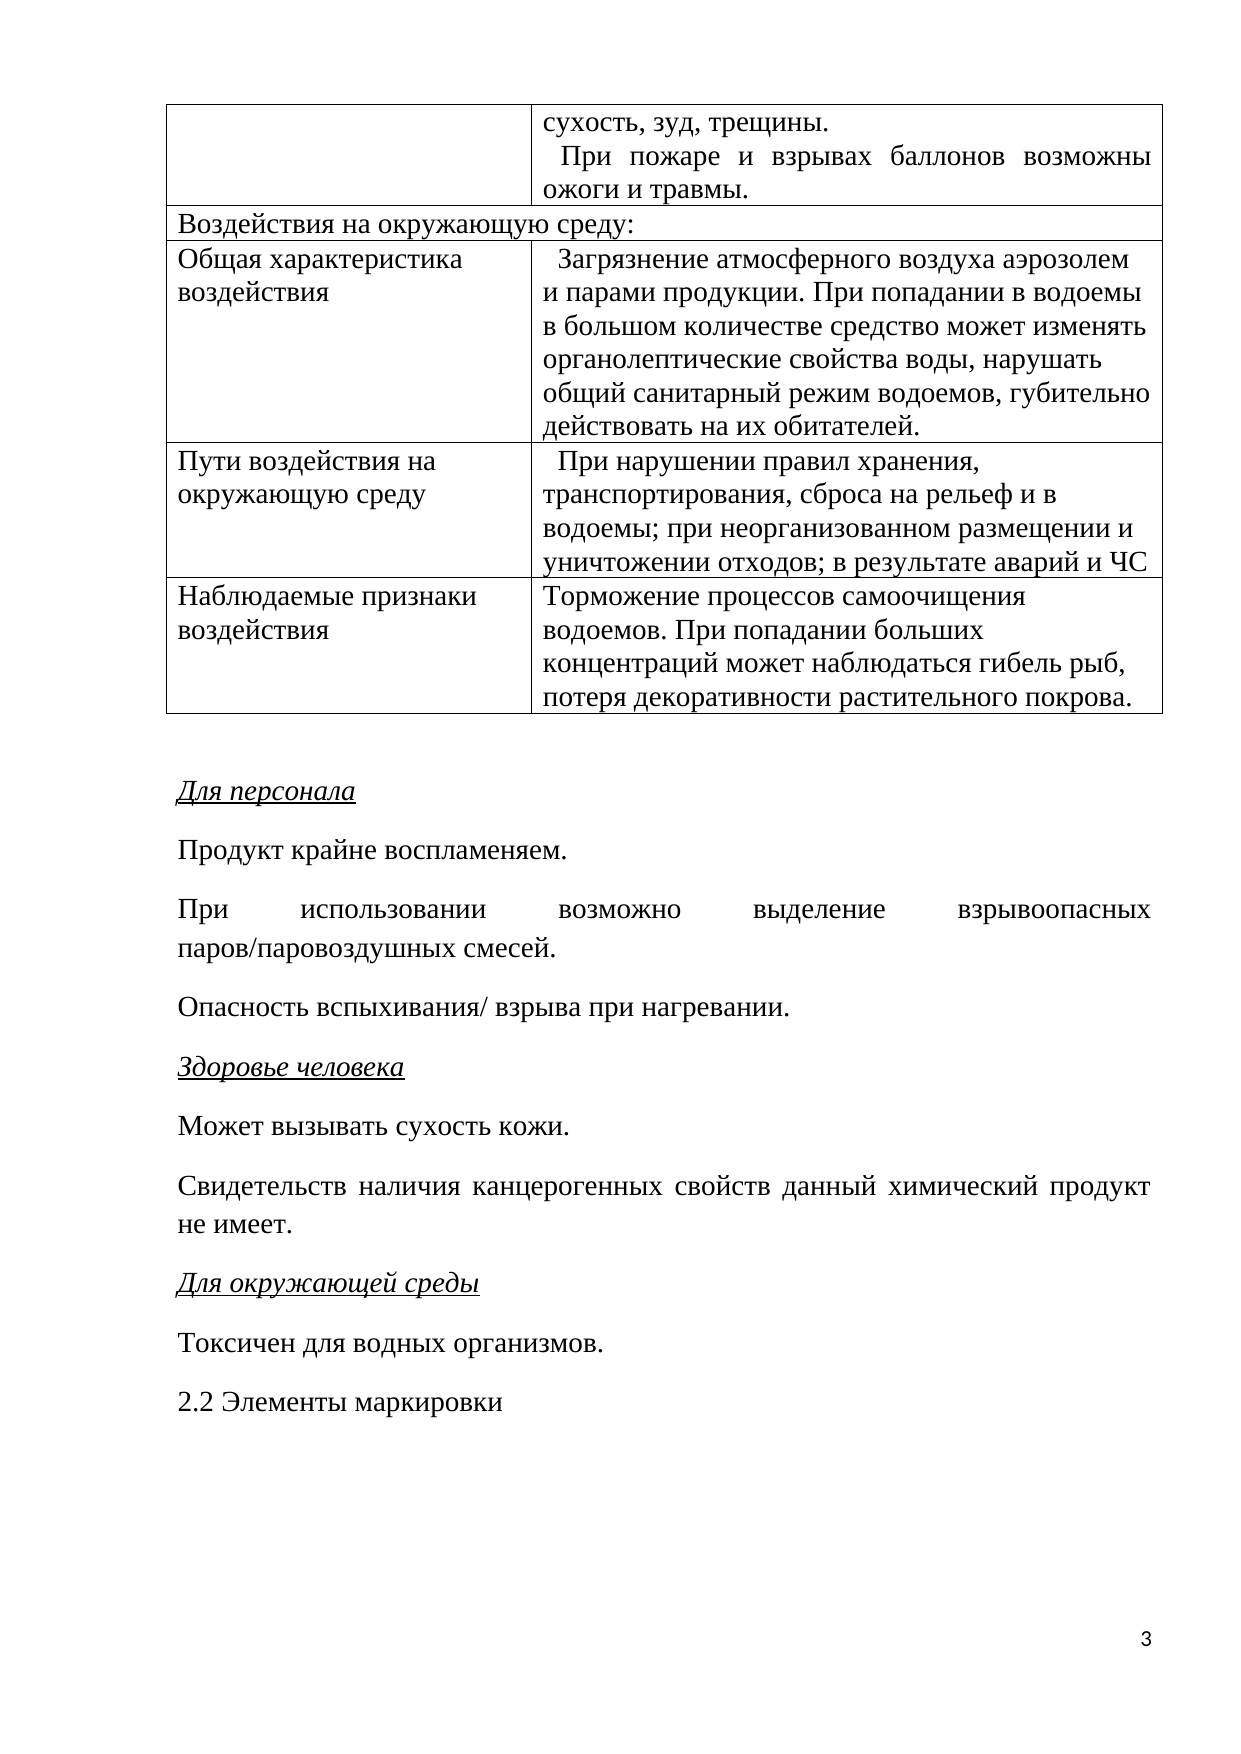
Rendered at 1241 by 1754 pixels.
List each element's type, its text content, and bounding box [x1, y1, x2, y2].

table_cell Загрязнение атмосферного воздуха аэрозолем и парами продукции. При попадании в водоемы в большом количестве средство может изменять органолептические свойства воды, нарушать общий санитарный режим водоемов, губительно действовать на их обитателей. [532, 241, 1162, 442]
text Токсичен для водных организмов. [177, 1325, 1152, 1358]
table_cell Наблюдаемые признаки воздействия [167, 578, 531, 712]
table_cell При нарушении правил хранения, транспортирования, сброса на рельеф и в водоемы; при неорганизованном размещении и уничтожении отходов; в результате аварий и ЧС [532, 443, 1162, 577]
text Для персонала [177, 773, 1152, 806]
text Продукт крайне воспламеняем. [177, 832, 1152, 866]
text Опасность вспыхивания/ взрыва при нагревании. [177, 989, 1152, 1023]
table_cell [532, 105, 1162, 205]
text Свидетельств наличия канцерогенных свойств данный химический продукт не имеет. [177, 1168, 1152, 1240]
text Для окружающей среды [177, 1266, 1152, 1299]
text Здоровье человека [177, 1049, 1152, 1082]
text Может вызывать сухость кожи. [177, 1108, 1152, 1142]
text При использовании возможно выделение взрывоопасных паров/паровоздушных смесей. [177, 892, 1152, 964]
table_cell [167, 105, 531, 205]
table_cell Общая характеристика воздействия [167, 241, 531, 442]
table_cell Воздействия на окружающую среду: [167, 206, 1162, 240]
table_cell Торможение процессов самоочищения водоемов. При попадании больших концентраций может наблюдаться гибель рыб, потеря декоративности растительного покрова. [532, 578, 1162, 712]
table_cell Пути воздействия на окружающую среду [167, 443, 531, 577]
text 2.2 Элементы маркировки [177, 1384, 1152, 1418]
